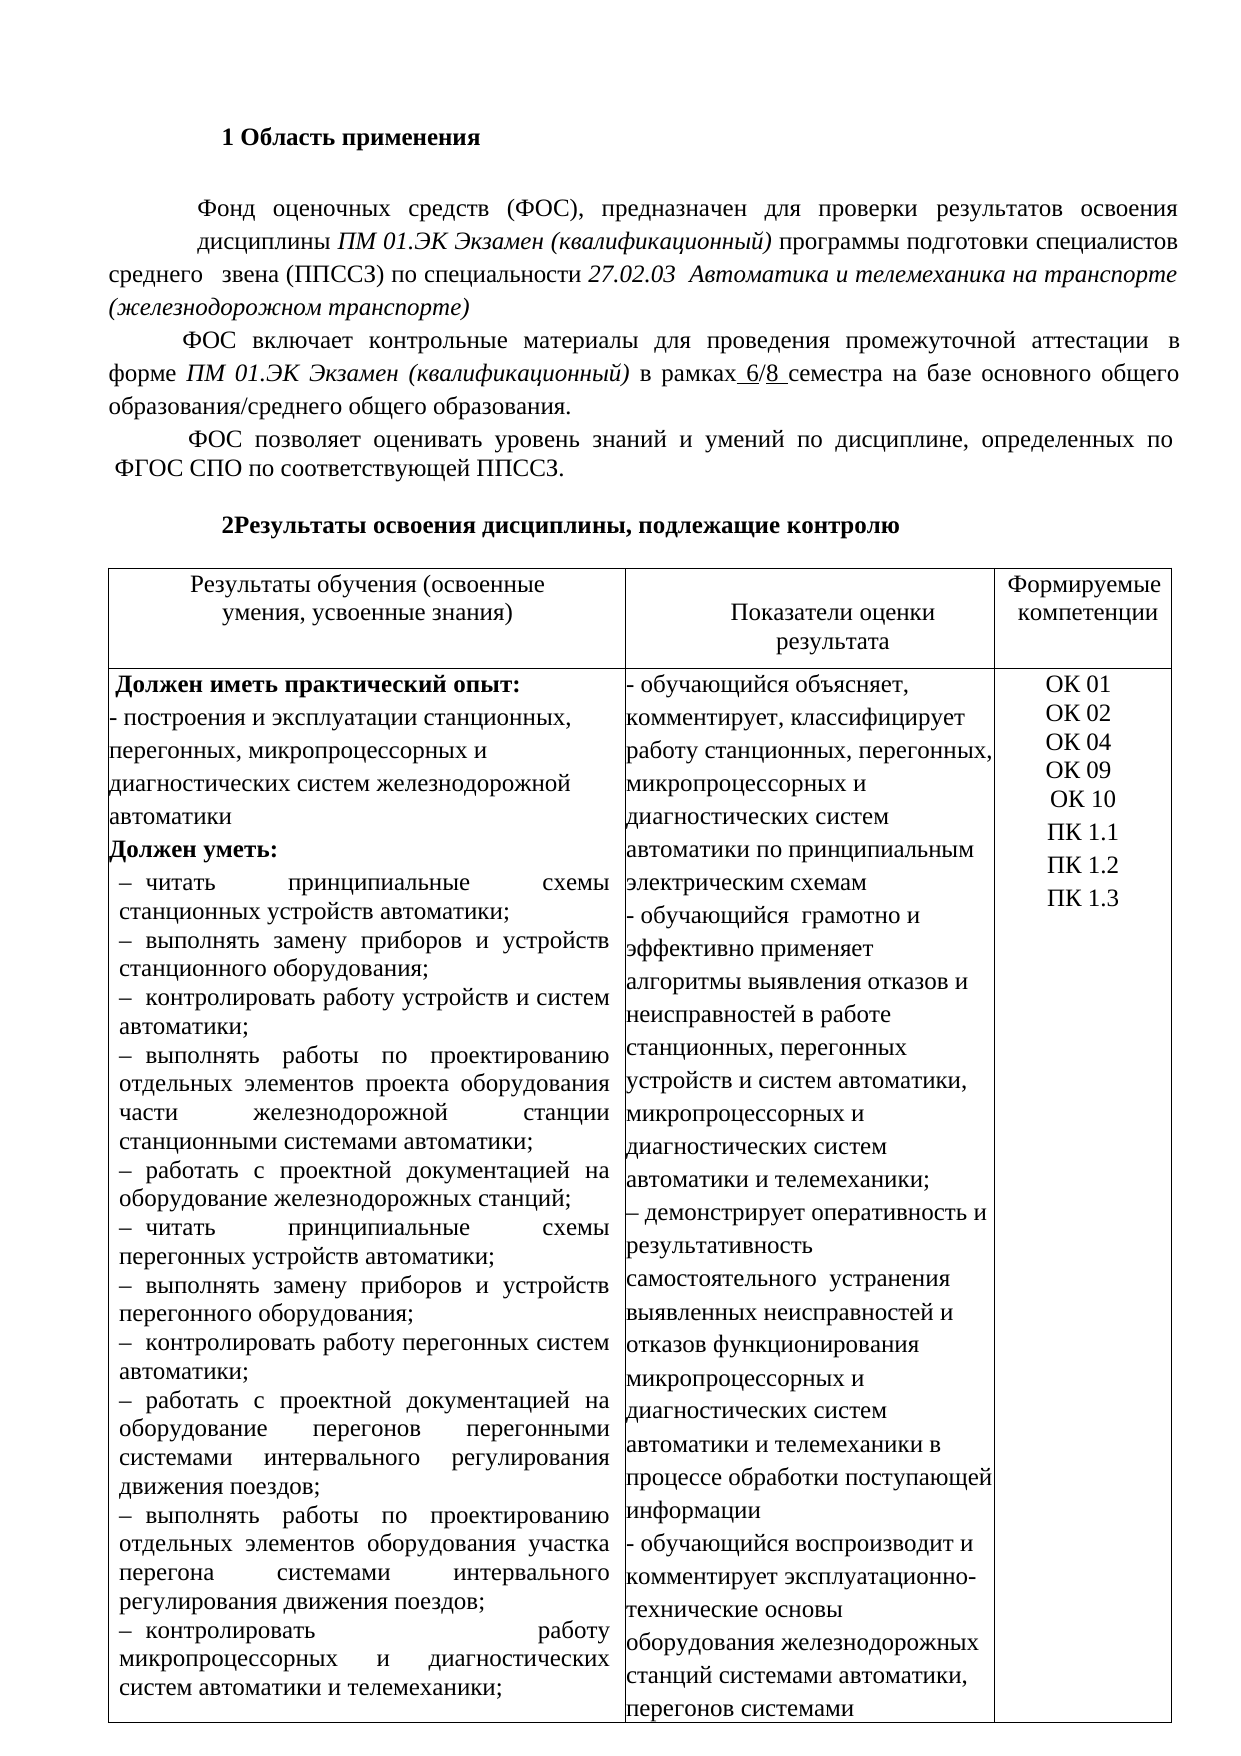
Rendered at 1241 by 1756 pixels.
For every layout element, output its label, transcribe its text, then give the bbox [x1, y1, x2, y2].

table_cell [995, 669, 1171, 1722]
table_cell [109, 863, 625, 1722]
text 1 Область применения [221, 119, 1180, 152]
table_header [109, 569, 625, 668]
text ФОС включает контрольные материалы для проведения промежуточной аттестации в форме ПМ 01.ЭК Экзамен (квалификационный) в рамках 6/8 семестра на базе основного общего образования/среднего общего образования. [108, 325, 1180, 420]
text ФОС позволяет оценивать уровень знаний и умений по дисциплине, определенных по ФГОС СПО по соответствующей ППССЗ. [114, 424, 1174, 481]
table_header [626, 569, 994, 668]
subtitle 2Результаты освоения дисциплины, подлежащие контролю [221, 510, 1180, 539]
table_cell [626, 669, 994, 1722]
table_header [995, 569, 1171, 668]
text Фонд оценочных средств (ФОС), предназначен для проверки результатов освоения дисциплины ПМ 01.ЭК Экзамен (квалификационный) программы подготовки специалистов среднего звена (ППССЗ) по специальности 27.02.03 Автоматика и телемеханика на транспорте (железнодорожном транспорте) [108, 193, 1178, 321]
